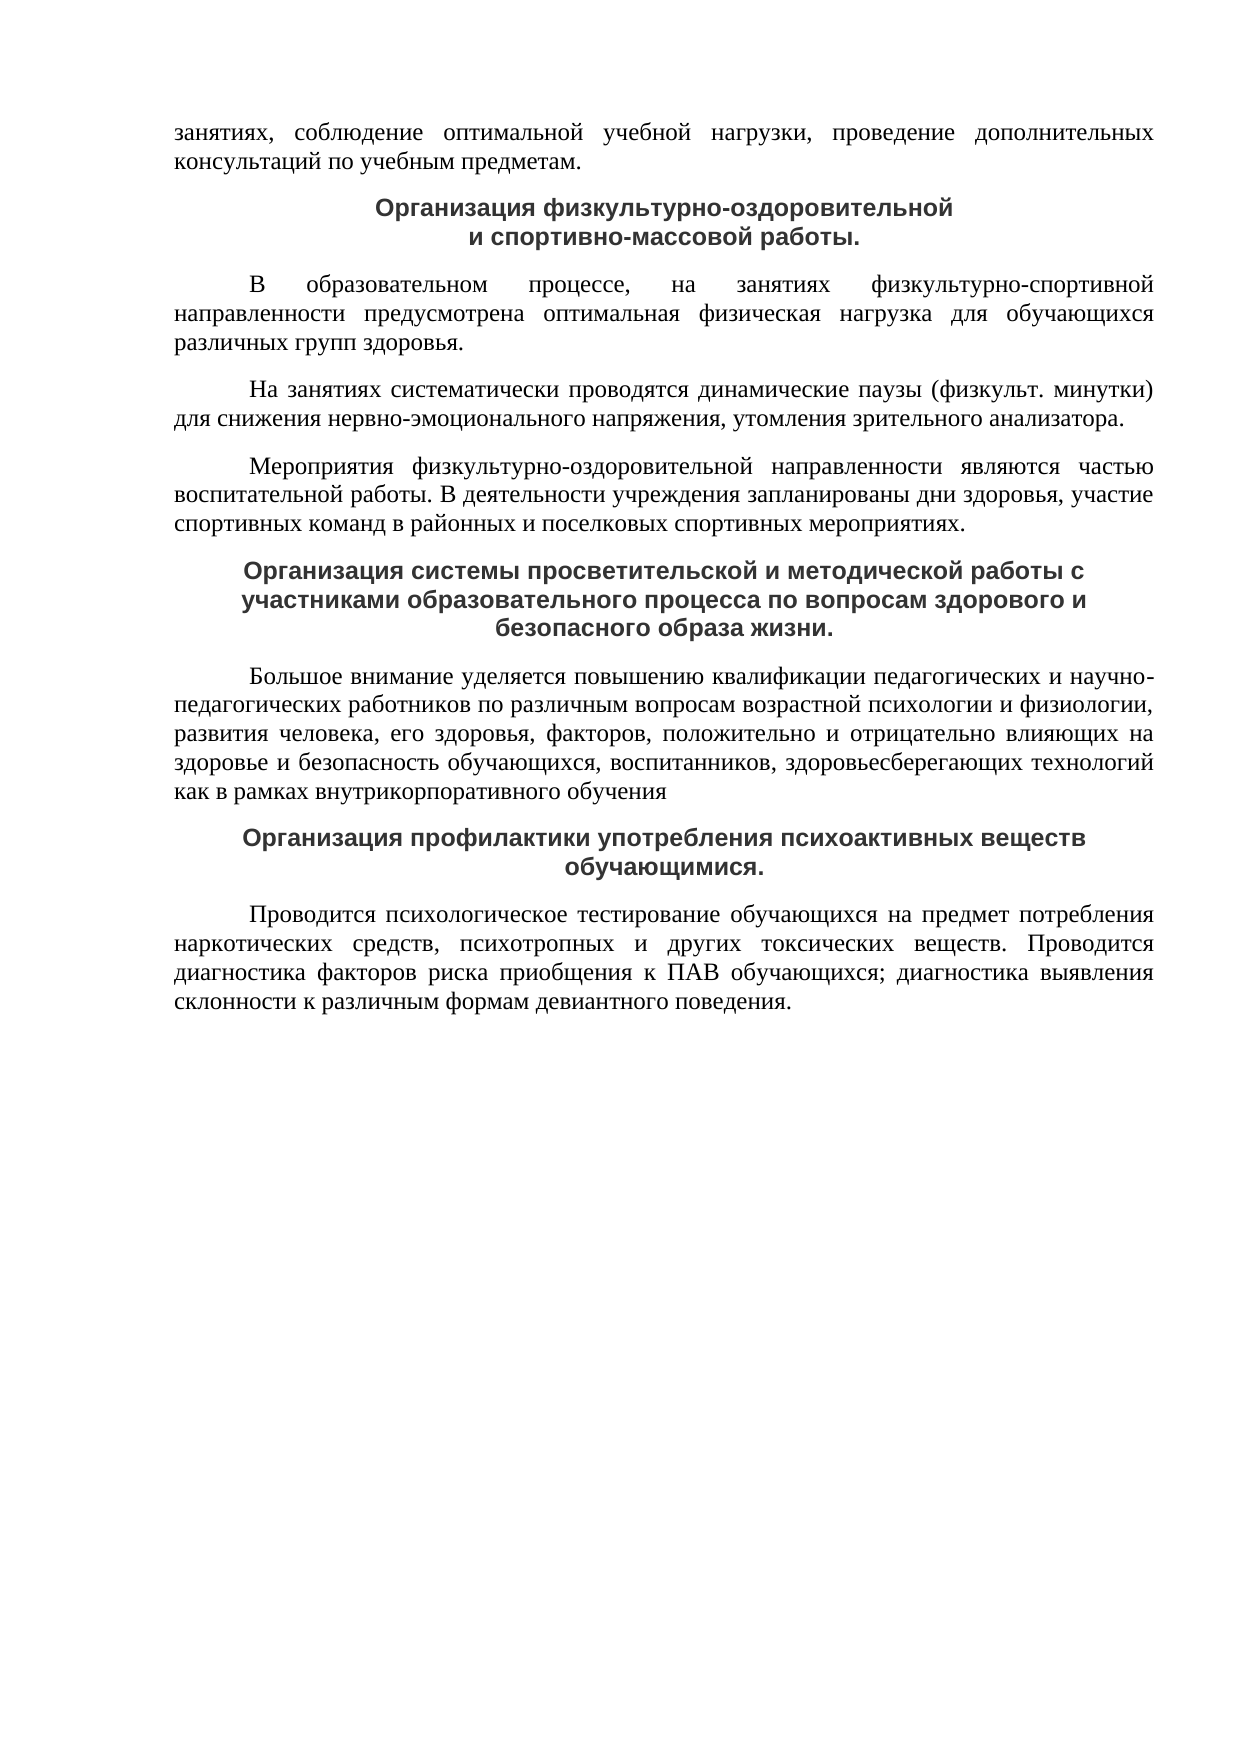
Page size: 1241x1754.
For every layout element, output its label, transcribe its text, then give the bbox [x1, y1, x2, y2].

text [174, 117, 1154, 174]
text На занятиях систематически проводятся динамические паузы (физкульт. минутки) для снижения нервно-эмоционального напряжения, утомления зрительного анализатора. [174, 374, 1154, 432]
text Организация профилактики употребления психоактивных веществ обучающимися. [174, 823, 1154, 881]
text Организация системы просветительской и методической работы с участниками образовательного процесса по вопросам здорового и безопасного образа жизни. [174, 556, 1154, 642]
text В образовательном процессе, на занятиях физкультурно-спортивной направленности предусмотрена оптимальная физическая нагрузка для обучающихся различных групп здоровья. [174, 269, 1154, 356]
text Мероприятия физкультурно-оздоровительной направленности являются частью воспитательной работы. В деятельности учреждения запланированы дни здоровья, участие спортивных команд в районных и поселковых спортивных мероприятиях. [174, 451, 1154, 537]
text Организация физкультурно-оздоровительной и спортивно-массовой работы. [174, 193, 1154, 251]
text Проводится психологическое тестирование обучающихся на предмет потребления наркотических средств, психотропных и других токсических веществ. Проводится диагностика факторов риска приобщения к ПАВ обучающихся; диагностика выявления склонности к различным формам девиантного поведения. [174, 899, 1154, 1014]
text Большое внимание уделяется повышению квалификации педагогических и научнопедагогических работников по различным вопросам возрастной психологии и физиологии, развития человека, его здоровья, факторов, положительно и отрицательно влияющих на здоровье и безопасность обучающихся, воспитанников, здоровьесберегающих технологий как в рамках внутрикорпоративного обучения [174, 661, 1154, 804]
